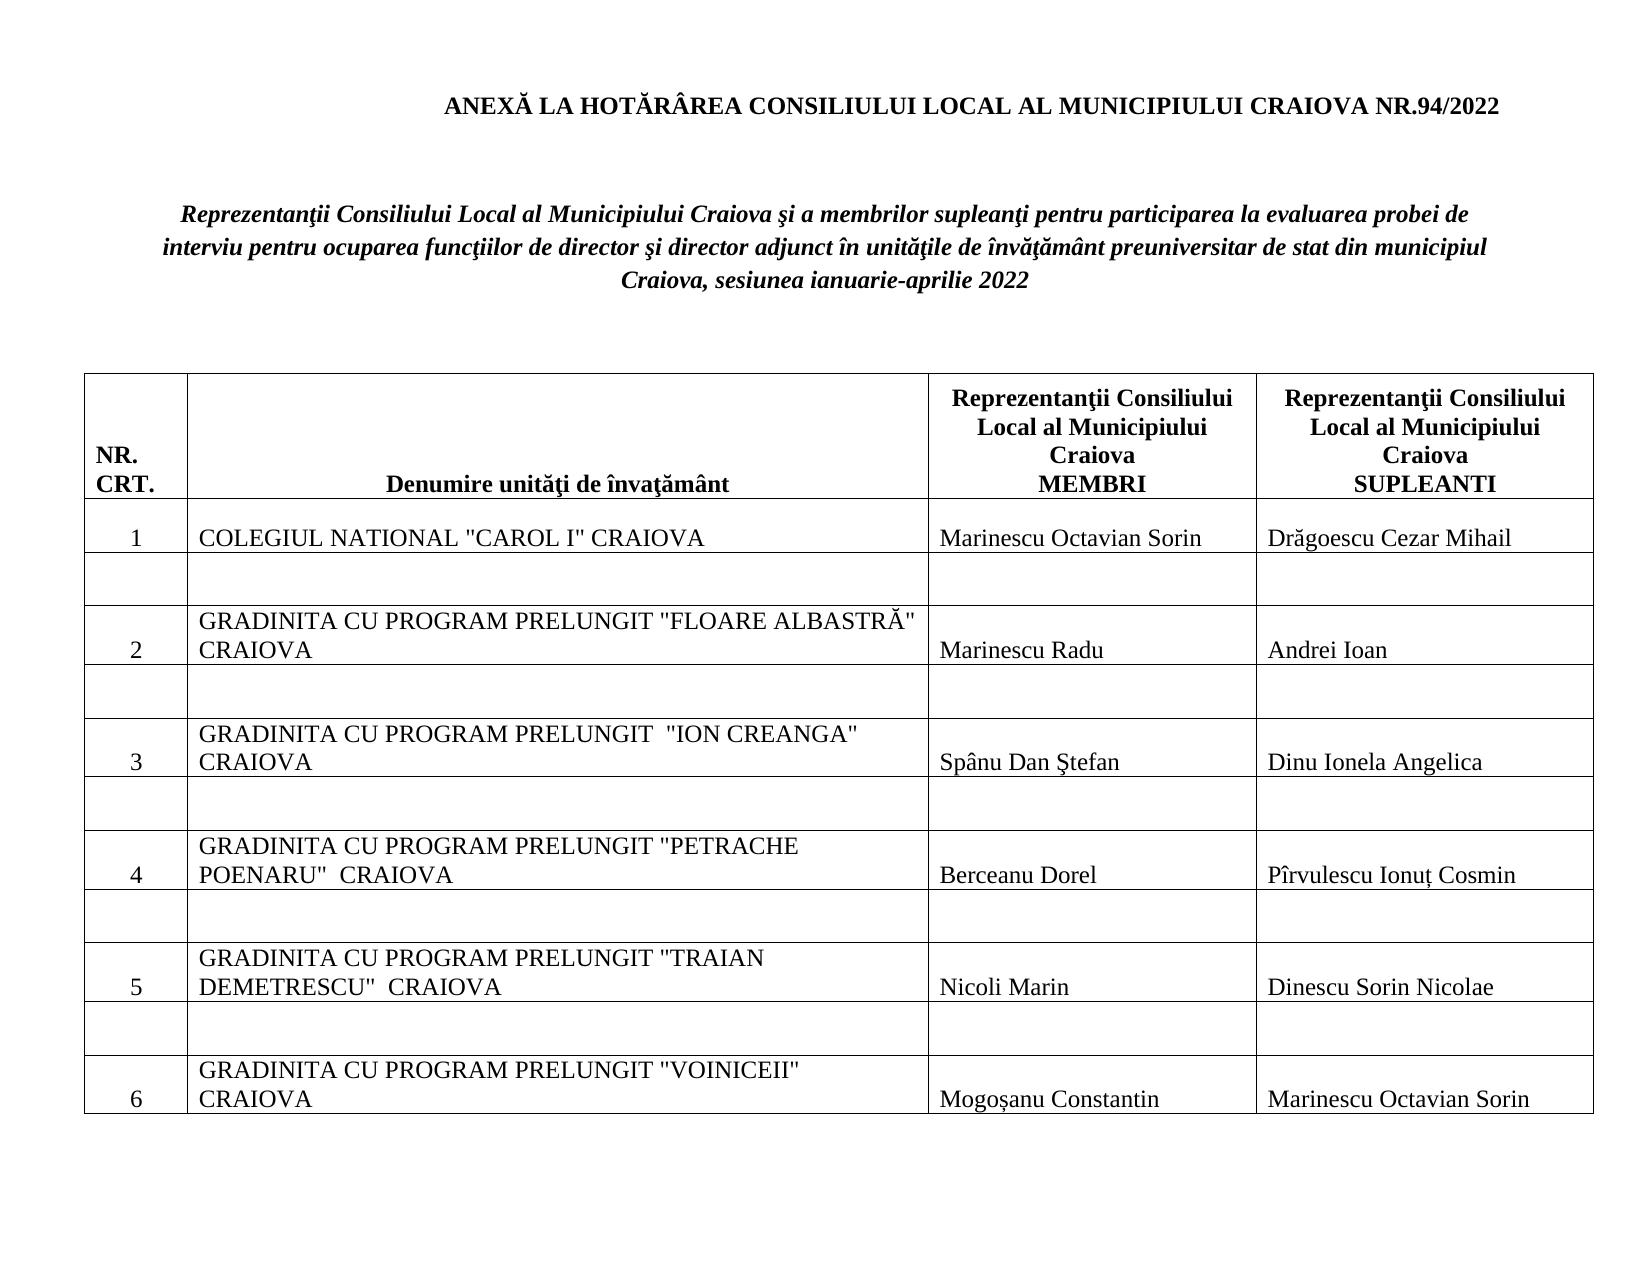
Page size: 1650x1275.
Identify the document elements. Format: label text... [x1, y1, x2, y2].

table_cell Andrei Ioan [1257, 606, 1593, 664]
table_cell Berceanu Dorel [929, 831, 1256, 888]
table_cell [188, 777, 928, 830]
table_header Reprezentanţii Consiliului Local al Municipiului Craiova SUPLEANTI [1257, 374, 1593, 498]
table_cell [85, 665, 187, 718]
text ANEXĂ LA HOTĂRÂREA CONSILIULUI LOCAL AL MUNICIPIULUI CRAIOVA NR.94/2022 [150, 91, 1500, 120]
table_header Denumire unităţi de învaţământ [188, 374, 928, 498]
table_cell [85, 1002, 187, 1054]
table_cell [929, 553, 1256, 605]
table_cell GRADINITA CU PROGRAM PRELUNGIT "PETRACHE POENARU" CRAIOVA [188, 831, 928, 888]
table_cell [929, 890, 1256, 942]
table_cell Marinescu Octavian Sorin [929, 499, 1256, 552]
table_cell [1257, 777, 1593, 830]
table_cell [188, 890, 928, 942]
table_cell 5 [85, 943, 187, 1001]
table_cell Pîrvulescu Ionuț Cosmin [1257, 831, 1593, 888]
table_cell Spânu Dan Ştefan [929, 719, 1256, 776]
table_cell [188, 665, 928, 718]
table_cell Dinu Ionela Angelica [1257, 719, 1593, 776]
table_cell [1257, 553, 1593, 605]
table_cell Mogoșanu Constantin [929, 1056, 1256, 1113]
table_cell 2 [85, 606, 187, 664]
table_cell [1257, 1002, 1593, 1054]
table_cell 4 [85, 831, 187, 888]
table_cell COLEGIUL NATIONAL "CAROL I" CRAIOVA [188, 499, 928, 552]
table_cell [188, 553, 928, 605]
table_cell [188, 1002, 928, 1054]
table_cell 3 [85, 719, 187, 776]
table_cell 1 [85, 499, 187, 552]
table_cell [85, 777, 187, 830]
table_cell [1257, 665, 1593, 718]
table_cell Dinescu Sorin Nicolae [1257, 943, 1593, 1001]
table_cell [929, 777, 1256, 830]
table_cell GRADINITA CU PROGRAM PRELUNGIT "ION CREANGA" CRAIOVA [188, 719, 928, 776]
table_header Reprezentanţii Consiliului Local al Municipiului Craiova MEMBRI [929, 374, 1256, 498]
table_cell Marinescu Octavian Sorin [1257, 1056, 1593, 1113]
table_header NR. CRT. [85, 374, 187, 498]
table_cell [929, 665, 1256, 718]
table_cell Nicoli Marin [929, 943, 1256, 1001]
table_cell GRADINITA CU PROGRAM PRELUNGIT "TRAIAN DEMETRESCU" CRAIOVA [188, 943, 928, 1001]
table_cell [929, 1002, 1256, 1054]
table_cell [85, 553, 187, 605]
text Reprezentanţii Consiliului Local al Municipiului Craiova şi a membrilor supleanţi pentru participarea la evaluarea probei de interviu pentru ocuparea funcţiilor de director şi director adjunct în unităţile de învăţământ preuniversitar de stat din municipiul Craiova, sesiunea ianuarie-aprilie 2022 [150, 199, 1500, 294]
table_cell [1257, 890, 1593, 942]
table_cell Marinescu Radu [929, 606, 1256, 664]
table_cell GRADINITA CU PROGRAM PRELUNGIT "VOINICEII" CRAIOVA [188, 1056, 928, 1113]
table_cell GRADINITA CU PROGRAM PRELUNGIT "FLOARE ALBASTRĂ" CRAIOVA [188, 606, 928, 664]
table_cell Drăgoescu Cezar Mihail [1257, 499, 1593, 552]
table_cell [85, 890, 187, 942]
table_cell 6 [85, 1056, 187, 1113]
